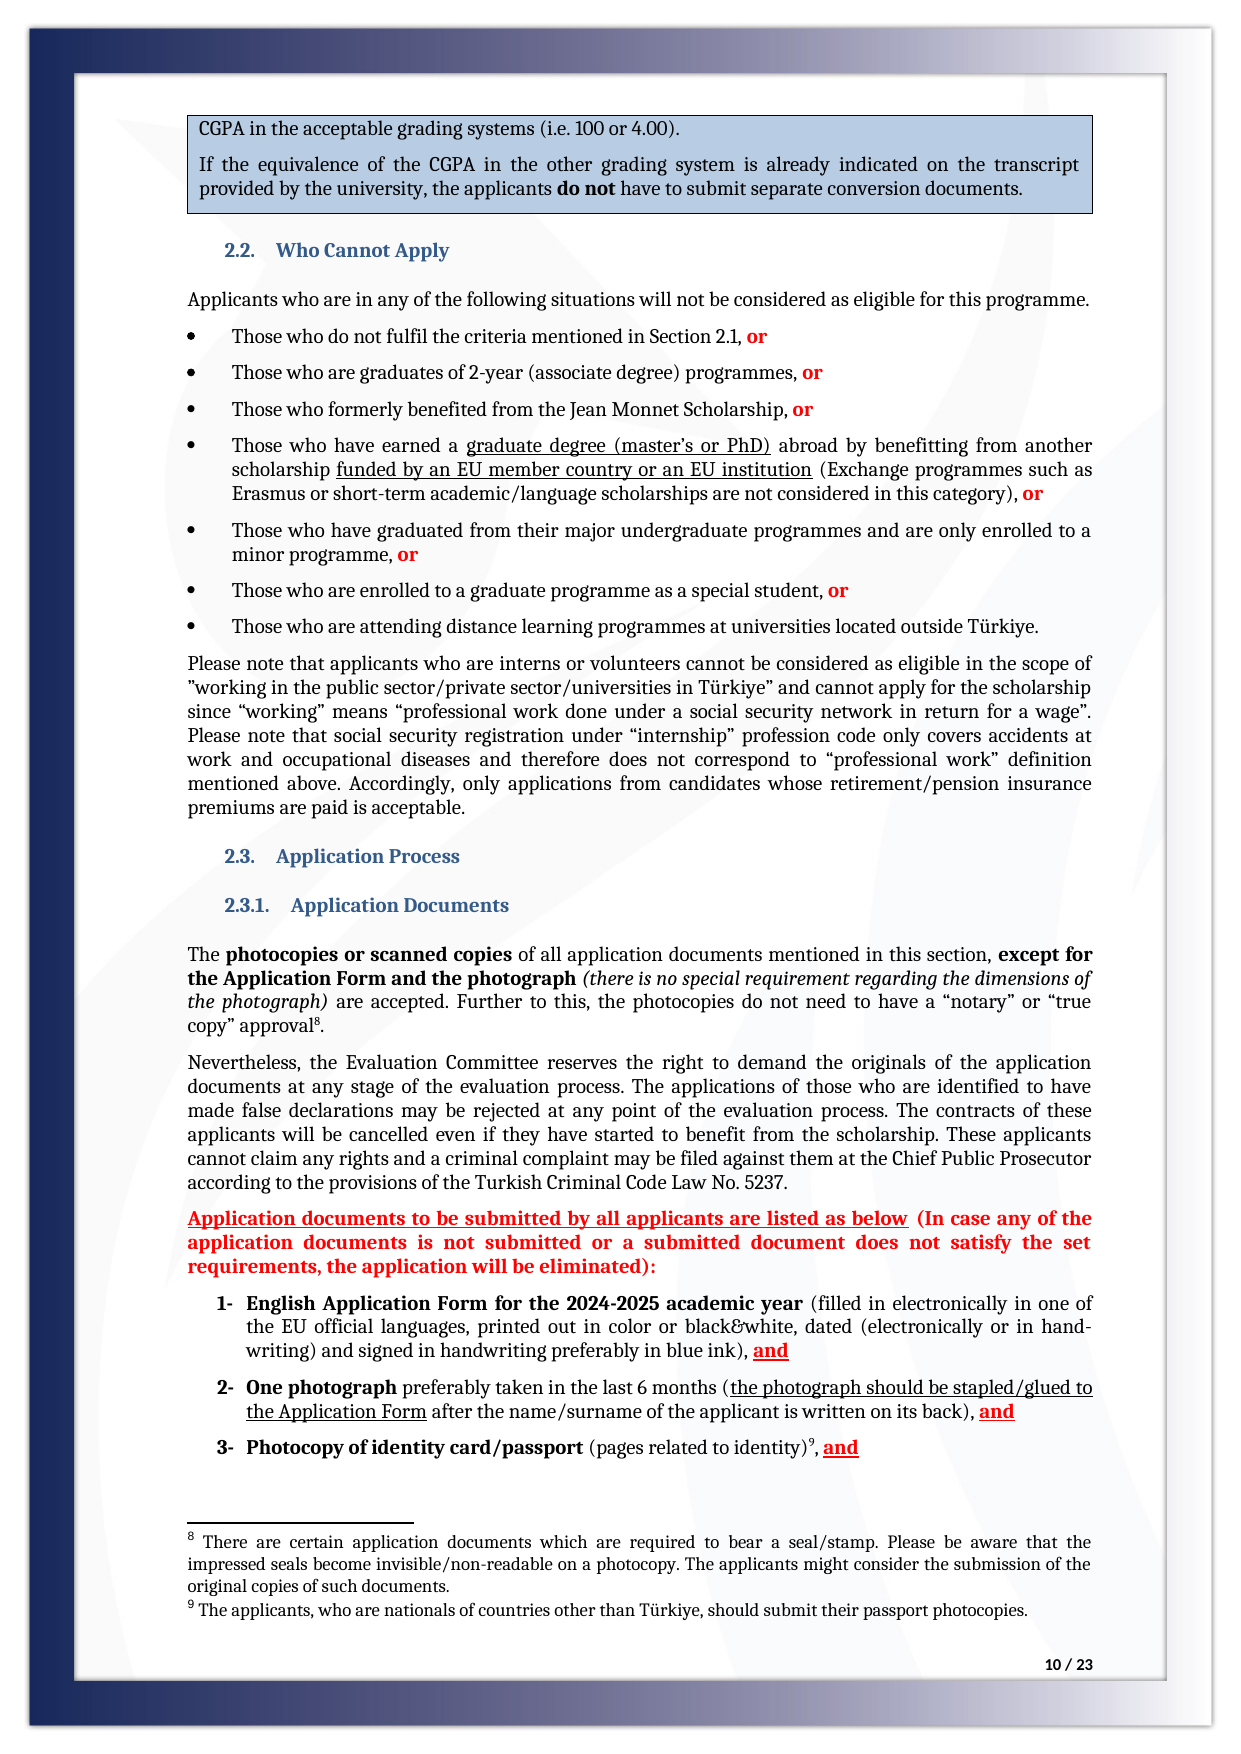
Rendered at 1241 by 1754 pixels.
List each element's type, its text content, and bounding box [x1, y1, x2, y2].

subtitle Application Process [224, 844, 1093, 868]
list Those who are attending distance learning programmes at universities located outside Türkiye. [187, 615, 1093, 639]
text Nevertheless, the Evaluation Committee reserves the right to demand the originals of the application documents at any stage of the evaluation process. The applications of those who are identified to have made false declarations may be rejected at any point of the evaluation process. The contracts of these applicants will be cancelled even if they have started to benefit from the scholarship. These applicants cannot claim any rights and a criminal complaint may be filed against them at the Chief Public Prosecutor according to the provisions of the Turkish Criminal Code Law No. 5237. [187, 1051, 1093, 1194]
list One photograph preferably taken in the last 6 months (the photograph should be stapled/glued to the Application Form after the name/surname of the applicant is written on its back), and [217, 1376, 1093, 1423]
picture [0, 0, 1241, 1754]
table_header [188, 116, 1092, 213]
text The photocopies or scanned copies of all application documents mentioned in this section, except for the Application Form and the photograph (there is no special requirement regarding the dimensions of the photograph) are accepted. Further to this, the photocopies do not need to have a “notary” or “true copy” approval. [187, 942, 1093, 1038]
text Please note that applicants who are interns or volunteers cannot be considered as eligible in the scope of ”working in the public sector/private sector/universities in Türkiye” and cannot apply for the scholarship since “working” means “professional work done under a social security network in return for a wage”. Please note that social security registration under “internship” profession code only covers accidents at work and occupational diseases and therefore does not correspond to “professional work” definition mentioned above. Accordingly, only applications from candidates whose retirement/pension insurance premiums are paid is acceptable. [187, 652, 1093, 819]
list Those who have graduated from their major undergraduate programmes and are only enrolled to a minor programme, or [187, 518, 1093, 566]
list English Application Form for the 2024-2025 academic year (filled in electronically in one of the EU official languages, printed out in color or black&white, dated (electronically or in hand-writing) and signed in handwriting preferably in blue ink), and [217, 1291, 1093, 1363]
list Those who formerly benefited from the Jean Monnet Scholarship, or [187, 397, 1093, 421]
list Those who are graduates of 2-year (associate degree) programmes, or [187, 361, 1093, 385]
subtitle Who Cannot Apply [224, 239, 1093, 263]
list Those who are enrolled to a graduate programme as a special student, or [187, 579, 1093, 603]
subtitle Application Documents [224, 893, 1093, 917]
list Those who have earned a graduate degree (master’s or PhD) abroad by benefitting from another scholarship funded by an EU member country or an EU institution (Exchange programmes such as Erasmus or short-term academic/language scholarships are not considered in this category), or [187, 434, 1093, 506]
list Photocopy of identity card/passport (pages related to identity), and [217, 1436, 1093, 1460]
text Applicants who are in any of the following situations will not be considered as eligible for this programme. [187, 288, 1093, 312]
text Application documents to be submitted by all applicants are listed as below (In case any of the application documents is not submitted or a submitted document does not satisfy the set requirements, the application will be eliminated): [187, 1207, 1093, 1279]
list Those who do not fulfil the criteria mentioned in Section 2.1, or [187, 324, 1093, 348]
